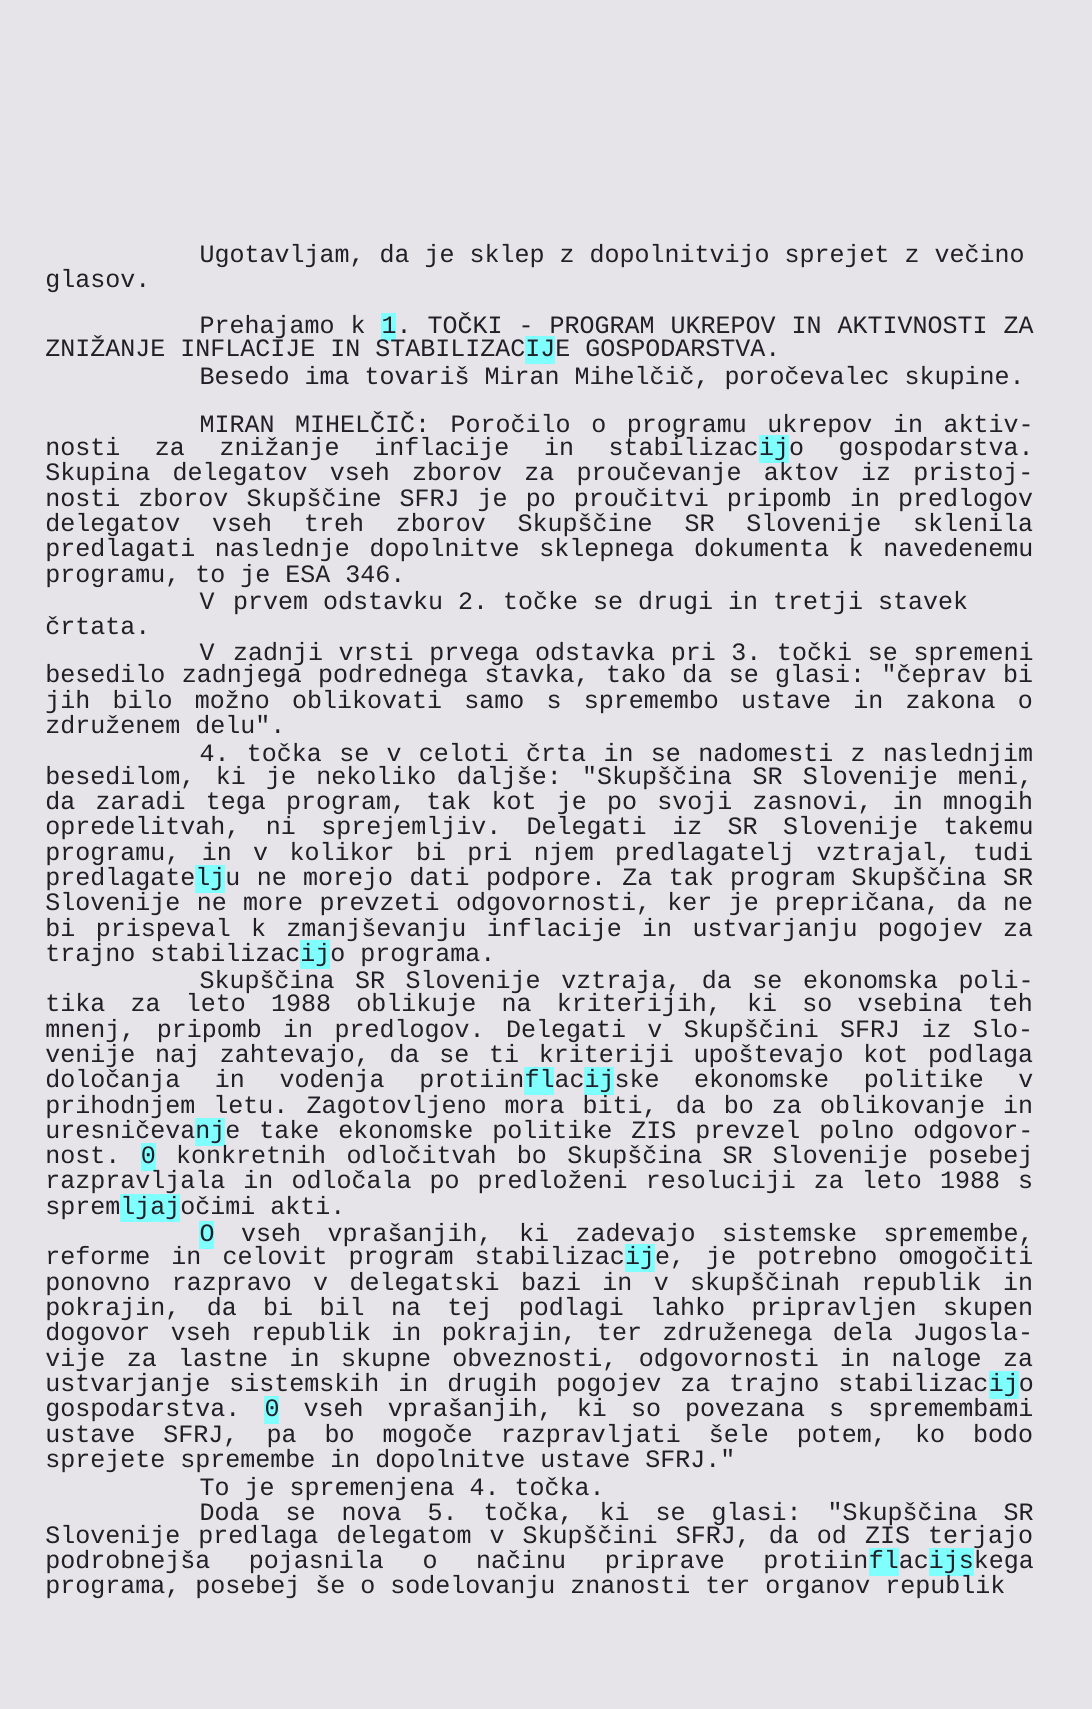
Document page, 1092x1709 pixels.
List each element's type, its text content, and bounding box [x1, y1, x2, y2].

text Besedo ima tovariš Miran Mihelčič, poročevalec skupine. [45, 364, 1034, 389]
list zadnji vrsti prvega odstavka pri 3. točki se spremeni besedilo zadnjega podrednega stavka, tako da se glasi: "čeprav bi jih bilo možno oblikovati samo s spremembo ustave in zakona o združenem delu". [45, 640, 1034, 741]
text To je spremenjena 4. točka. [45, 1475, 1034, 1500]
text O vseh vprašanjih, ki zadevajo sistemske spremembe, reforme in celovit program stabilizacije, je potrebno omogočiti ponovno razpravo v delegatski bazi in v skupščinah republik in pokrajin, da bi bil na tej podlagi lahko pripravljen skupen dogovor vseh republik in pokrajin, ter združenega dela Jugosla- vije za lastne in skupne obveznosti, odgovornosti in naloge za ustvarjanje sistemskih in drugih pogojev za trajno stabilizacijo gospodarstva. 0 vseh vprašanjih, ki so povezana s spremembami ustave SFRJ, pa bo mogoče razpravljati šele potem, ko bodo sprejete spremembe in dopolnitve ustave SFRJ." [45, 1222, 1034, 1475]
text Ugotavljam, da je sklep z dopolnitvijo sprejet z večino [45, 242, 1034, 267]
text Prehajamo k 1. TOČKI - PROGRAM UKREPOV IN AKTIVNOSTI ZA ZNIŽANJE INFLACIJE IN STABILIZACIJE GOSPODARSTVA. [45, 313, 1034, 364]
text MIRAN MIHELČIČ: Poročilo o programu ukrepov in aktiv- nosti za znižanje inflacije in stabilizacijo gospodarstva. Skupina delegatov vseh zborov za proučevanje aktov iz pristoj- nosti zborov Skupščine SFRJ je po proučitvi pripomb in predlogov delegatov vseh treh zborov Skupščine SR Slovenije sklenila predlagati naslednje dopolnitve sklepnega dokumenta k navedenemu programu, to je ESA 346. [45, 412, 1034, 589]
text 4. točka se v celoti črta in se nadomesti z naslednjim besedilom, ki je nekoliko daljše: "Skupščina SR Slovenije meni, da zaradi tega program, tak kot je po svoji zasnovi, in mnogih opredelitvah, ni sprejemljiv. Delegati iz SR Slovenije takemu programu, in v kolikor bi pri njem predlagatelj vztrajal, tudi predlagatelju ne morejo dati podpore. Za tak program Skupščina SR Slovenije ne more prevzeti odgovornosti, ker je prepričana, da ne bi prispeval k zmanjševanju inflacije in ustvarjanju pogojev za trajno stabilizacijo programa. [45, 741, 1034, 969]
text glasov. [45, 267, 1034, 292]
text Doda se nova 5. točka, ki se glasi: "Skupščina SR Slovenije predlaga delegatom v Skupščini SFRJ, da od ZIS terjajo podrobnejša pojasnila o načinu priprave protiinflacijskega programa, posebej še o sodelovanju znanosti ter organov republik [45, 1500, 1034, 1601]
list prvem odstavku 2. točke se drugi in tretji stavek [45, 589, 1034, 615]
text črtata. [45, 615, 1034, 640]
text Skupščina SR Slovenije vztraja, da se ekonomska poli- tika za leto 1988 oblikuje na kriterijih, ki so vsebina teh mnenj, pripomb in predlogov. Delegati v Skupščini SFRJ iz Slo- venije naj zahtevajo, da se ti kriteriji upoštevajo kot podlaga določanja in vodenja protiinflacijske ekonomske politike v prihodnjem letu. Zagotovljeno mora biti, da bo za oblikovanje in uresničevanje take ekonomske politike ZIS prevzel polno odgovor- nost. 0 konkretnih odločitvah bo Skupščina SR Slovenije posebej razpravljala in odločala po predloženi resoluciji za leto 1988 s spremljajočimi akti. [45, 969, 1034, 1222]
